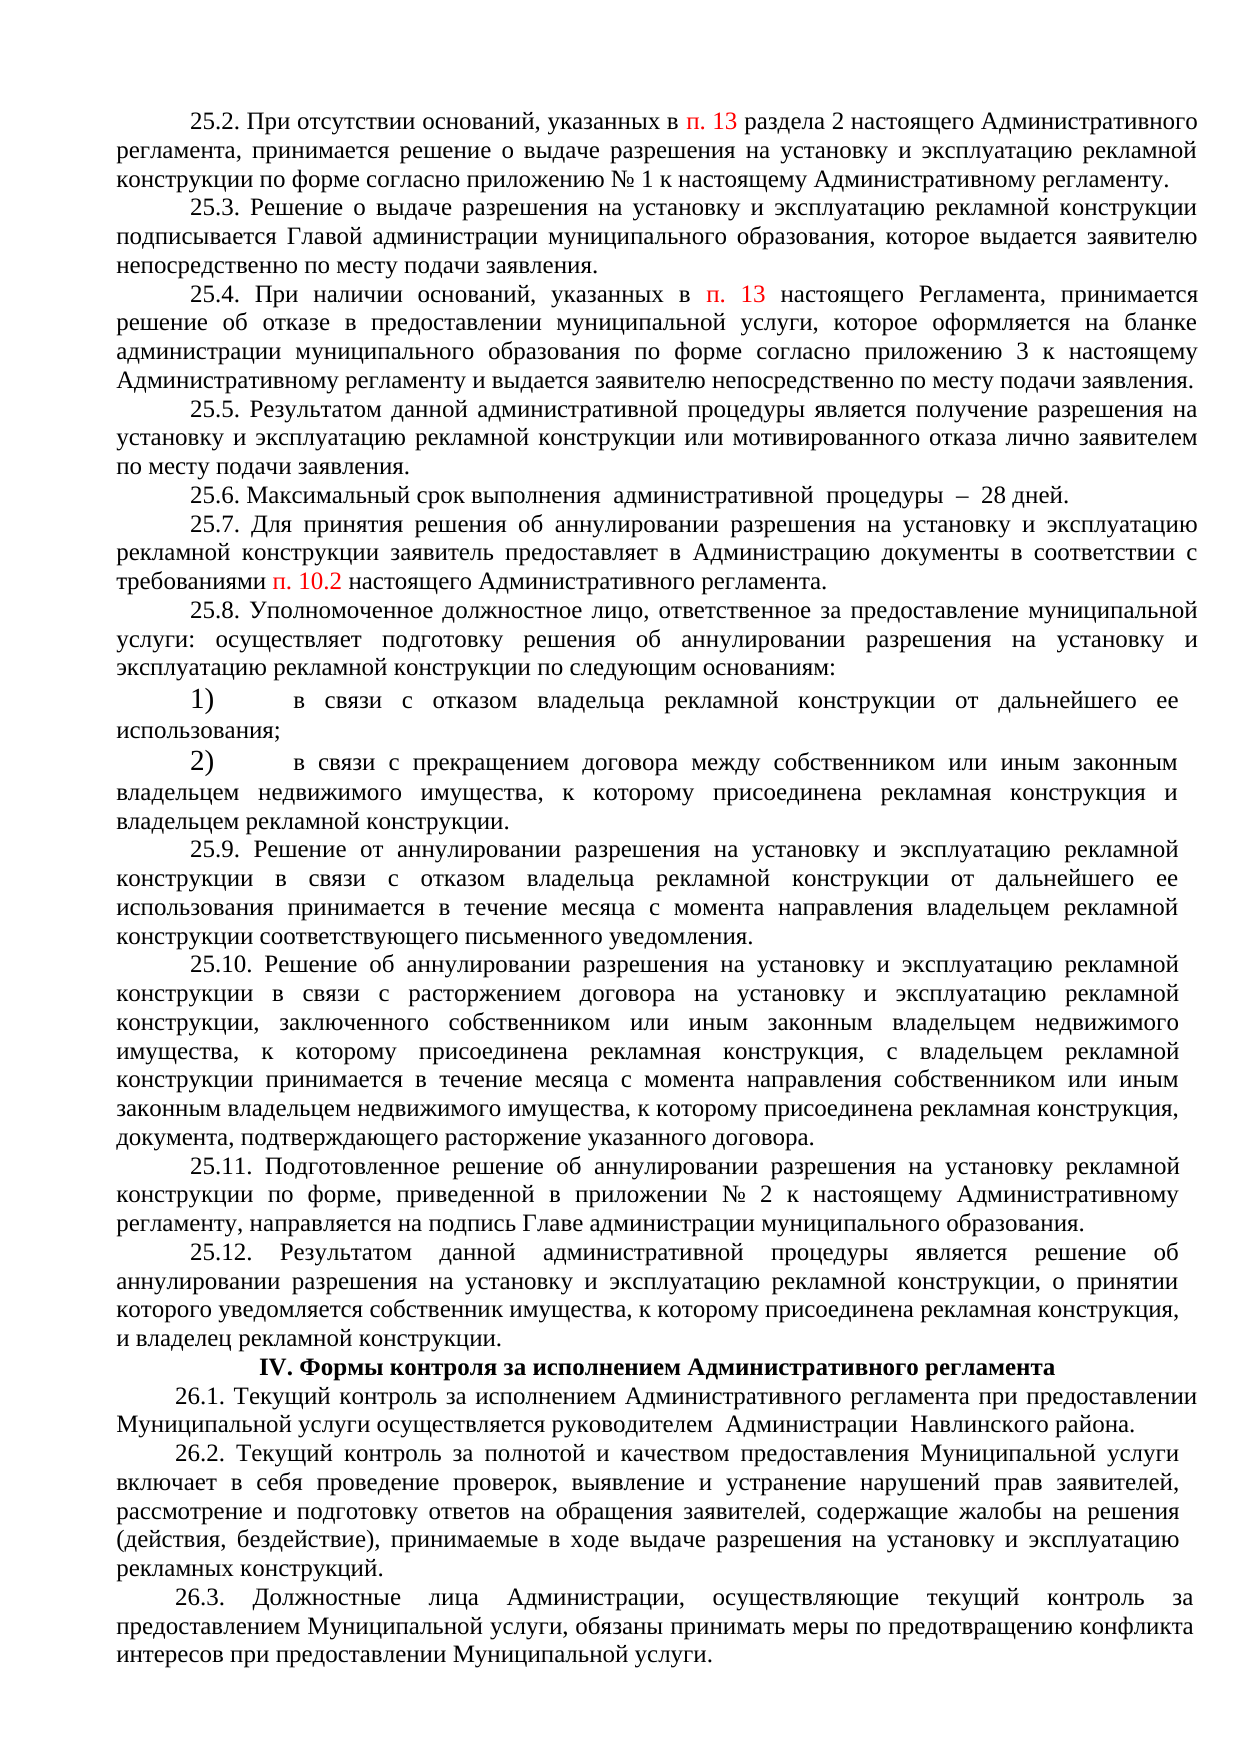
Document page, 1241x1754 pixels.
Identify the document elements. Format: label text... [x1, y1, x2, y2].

text 25.8. Уполномоченное должностное лицо, ответственное за предоставление муниципальной услуги: осуществляет подготовку решения об аннулировании разрешения на установку и эксплуатацию рекламной конструкции по следующим основаниям: [116, 595, 1198, 681]
text 25.5. Результатом данной административной процедуры является получение разрешения на установку и эксплуатацию рекламной конструкции или мотивированного отказа лично заявителем по месту подачи заявления. [116, 394, 1198, 480]
text 25.3. Решение о выдаче разрешения на установку и эксплуатацию рекламной конструкции подписывается Главой администрации муниципального образования, которое выдается заявителю непосредственно по месту подачи заявления. [116, 192, 1198, 279]
text 25.12. Результатом данной административной процедуры является решение об аннулировании разрешения на установку и эксплуатацию рекламной конструкции, о принятии которого уведомляется собственник имущества, к которому присоединена рекламная конструкция, и владелец рекламной конструкции. [116, 1237, 1180, 1352]
text 25.6. Максимальный срок выполнения административной процедуры – 28 дней. [116, 480, 1198, 509]
text 25.10. Решение об аннулировании разрешения на установку и эксплуатацию рекламной конструкции в связи с расторжением договора на установку и эксплуатацию рекламной конструкции, заключенного собственником или иным законным владельцем недвижимого имущества, к которому присоединена рекламная конструкция, с владельцем рекламной конструкции принимается в течение месяца с момента направления собственником или иным законным владельцем недвижимого имущества, к которому присоединена рекламная конструкция, документа, подтверждающего расторжение указанного договора. [116, 949, 1180, 1151]
list в связи с прекращением договора между собственником или иным законным владельцем недвижимого имущества, к которому присоединена рекламная конструкция и владельцем рекламной конструкции. [116, 743, 1179, 834]
text 26.2. Текущий контроль за полнотой и качеством предоставления Муниципальной услуги включает в себя проведение проверок, выявление и устранение нарушений прав заявителей, рассмотрение и подготовку ответов на обращения заявителей, содержащие жалобы на решения (действия, бездействие), принимаемые в ходе выдаче разрешения на установку и эксплуатацию рекламных конструкций. [116, 1438, 1181, 1582]
text 25.2. При отсутствии оснований, указанных в п. 13 раздела 2 настоящего Административного регламента, принимается решение о выдаче разрешения на установку и эксплуатацию рекламной конструкции по форме согласно приложению № 1 к настоящему Административному регламенту. [116, 106, 1198, 192]
list 25.7. Для принятия решения об аннулировании разрешения на установку и эксплуатацию рекламной конструкции заявитель предоставляет в Администрацию документы в соответствии с требованиями п. 10.2 настоящего Административного регламента. [116, 509, 1198, 595]
text 25.9. Решение от аннулировании разрешения на установку и эксплуатацию рекламной конструкции в связи с отказом владельца рекламной конструкции от дальнейшего ее использования принимается в течение месяца с момента направления владельцем рекламной конструкции соответствующего письменного уведомления. [116, 834, 1179, 949]
text 25.4. При наличии оснований, указанных в п. 13 настоящего Регламента, принимается решение об отказе в предоставлении муниципальной услуги, которое оформляется на бланке администрации муниципального образования по форме согласно приложению 3 к настоящему Административному регламенту и выдается заявителю непосредственно по месту подачи заявления. [116, 279, 1198, 394]
text 25.11. Подготовленное решение об аннулировании разрешения на установку рекламной конструкции по форме, приведенной в приложении № 2 к настоящему Административному регламенту, направляется на подпись Главе администрации муниципального образования. [116, 1151, 1180, 1237]
list в связи с отказом владельца рекламной конструкции от дальнейшего ее использования; [116, 681, 1179, 743]
text 26.1. Текущий контроль за исполнением Административного регламента при предоставлении Муниципальной услуги осуществляется руководителем Администрации Навлинского района. [116, 1381, 1198, 1438]
text 26.3. Должностные лица Администрации, осуществляющие текущий контроль за предоставлением Муниципальной услуги, обязаны принимать меры по предотвращению конфликта интересов при предоставлении Муниципальной услуги. [116, 1582, 1194, 1668]
text IV. Формы контроля за исполнением Административного регламента [116, 1352, 1198, 1381]
